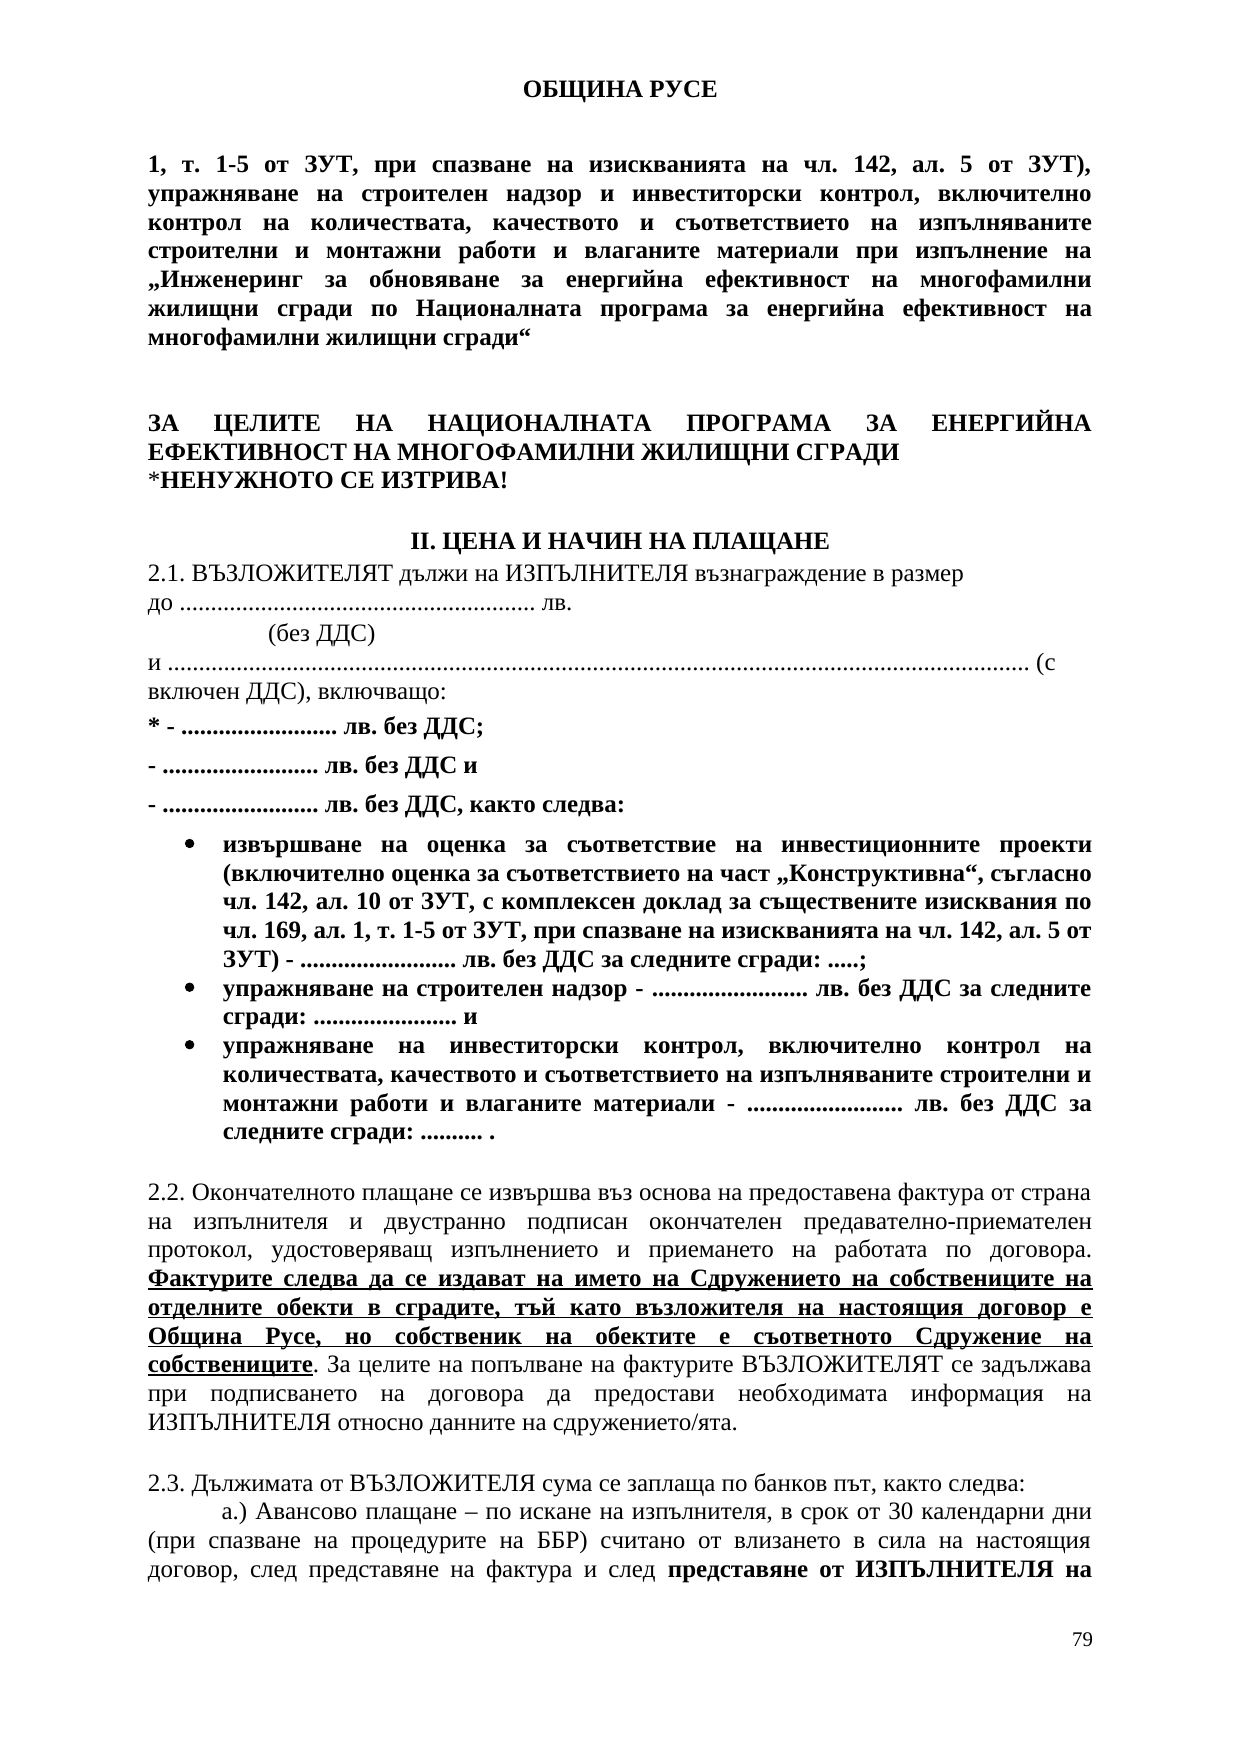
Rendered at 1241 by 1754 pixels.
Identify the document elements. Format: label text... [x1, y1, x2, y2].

table_cell (без ДДС) и .......................................................................................................................................... (с включен ДДС), включващо: * - ......................... лв. без ДДС; - ......................... лв. без ДДС и - ......................... лв. без ДДС, както следва: извършване на оценка за съответствие на инвестиционните проекти (включително оценка за съответствието на част „Конструктивна“, съгласно чл. 142, ал. 10 от ЗУТ, с комплексен доклад за съществените изисквания по чл. 169, ал. 1, т. 1-5 от ЗУТ, при спазване на изискванията на чл. 142, ал. 5 от ЗУТ) - ......................... лв. без ДДС за следните сгради: .....; упражняване на строителен надзор - ......................... лв. без ДДС за следните сгради: ....................... и упражняване на инвеститорски контрол, включително контрол на количествата, качеството и съответствието на изпълняваните строителни и монтажни работи и влаганите материали - ......................... лв. без ДДС за следните сгради: .......... . [146, 617, 1094, 1175]
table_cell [146, 1466, 1094, 1584]
table_cell 2.2. Окончателното плащане се извършва въз основа на предоставена фактура от страна на изпълнителя и двустранно подписан окончателен предавателно-приемателен протокол, удостоверяващ изпълнението и приемането на работата по договора. Фактурите следва да се издават на името на Сдружението на собствениците на отделните обекти в сградите, тъй като възложителя на настоящия договор е Община Русе, но собственик на обектите е съответното Сдружение на собствениците. За целите на попълване на фактурите ВЪЗЛОЖИТЕЛЯТ се задължава при подписването на договора да предостави необходимата информация на ИЗПЪЛНИТЕЛЯ относно данните на сдружението/ята. [146, 1175, 1094, 1466]
table_cell 2.1. ВЪЗЛОЖИТЕЛЯТ дължи на ИЗПЪЛНИТЕЛЯ възнаграждение в размер до ......................................................... лв. [146, 556, 1094, 617]
table_cell ІІ. ЦЕНА И НАЧИН НА ПЛАЩАНЕ [146, 525, 1094, 556]
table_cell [146, 148, 1094, 524]
